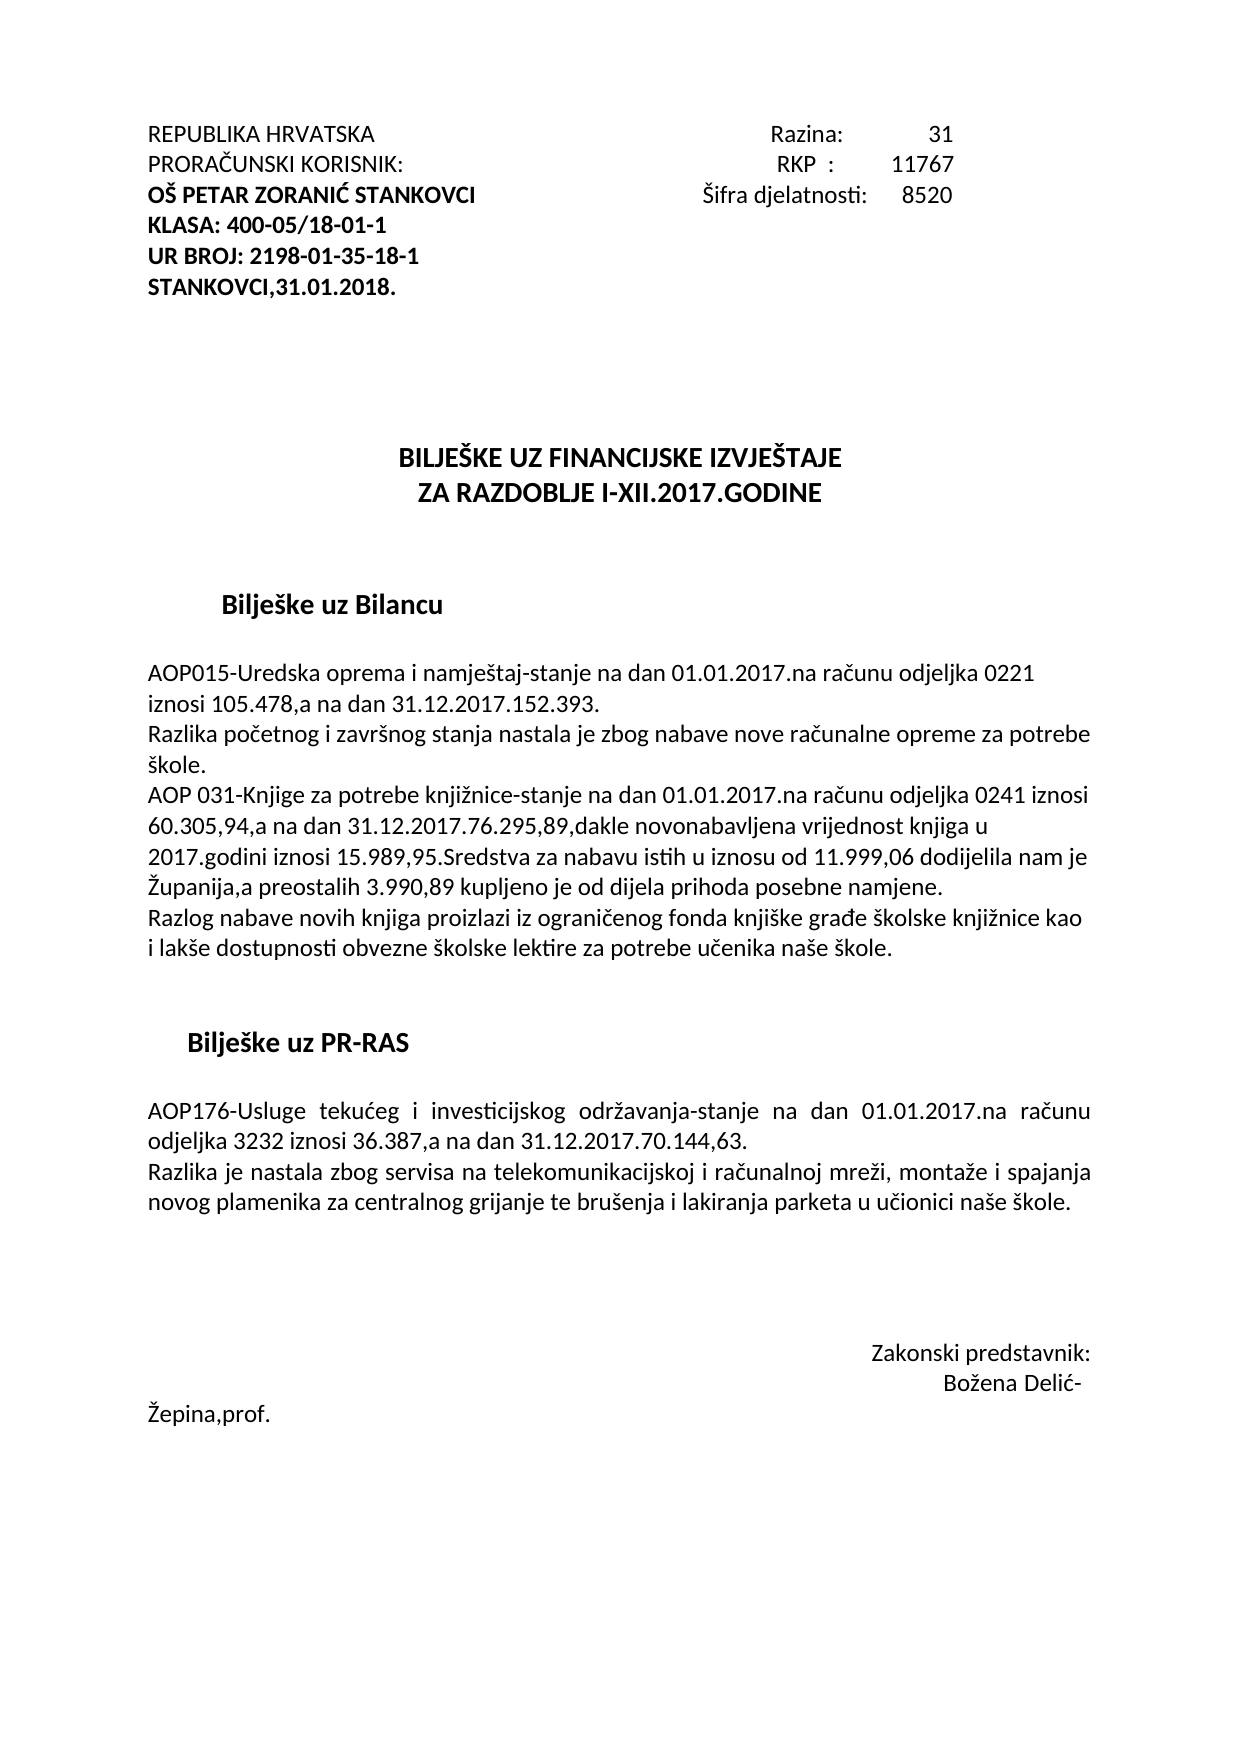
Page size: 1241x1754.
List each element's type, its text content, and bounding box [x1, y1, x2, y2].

text Razlika je nastala zbog servisa na telekomunikacijskoj i računalnoj mreži, montaže i spajanja novog plamenika za centralnog grijanje te brušenja i lakiranja parketa u učionici naše škole. [148, 1156, 1093, 1217]
text AOP015-Uredska oprema i namještaj-stanje na dan 01.01.2017.na računu odjeljka 0221 iznosi 105.478,a na dan 31.12.2017.152.393. [148, 657, 1093, 718]
text OŠ PETAR ZORANIĆ STANKOVCI Šifra djelatnosti: 8520 [148, 179, 1093, 210]
text Razlog nabave novih knjiga proizlazi iz ograničenog fonda knjiške građe školske knjižnice kao i lakše dostupnosti obvezne školske lektire za potrebe učenika naše škole. [148, 902, 1093, 963]
text KLASA: 400-05/18-01-1 [148, 210, 1093, 240]
text PRORAČUNSKI KORISNIK: RKP : 11767 [148, 149, 1093, 179]
text Božena Delić-Žepina,prof. [148, 1367, 1093, 1428]
text STANKOVCI,31.01.2018. [148, 271, 1093, 301]
text AOP 031-Knjige za potrebe knjižnice-stanje na dan 01.01.2017.na računu odjeljka 0241 iznosi 60.305,94,a na dan 31.12.2017.76.295,89,dakle novonabavljena vrijednost knjiga u 2017.godini iznosi 15.989,95.Sredstva za nabavu istih u iznosu od 11.999,06 dodijelila nam je Županija,a preostalih 3.990,89 kupljeno je od dijela prihoda posebne namjene. [148, 779, 1093, 902]
text REPUBLIKA HRVATSKA Razina: 31 [148, 118, 1093, 149]
text Bilješke uz Bilancu [148, 586, 1093, 622]
text UR BROJ: 2198-01-35-18-1 [148, 240, 1093, 271]
text Bilješke uz PR-RAS [148, 1024, 1093, 1059]
text AOP176-Usluge tekućeg i investicijskog održavanja-stanje na dan 01.01.2017.na računu odjeljka 3232 iznosi 36.387,a na dan 31.12.2017.70.144,63. [148, 1095, 1093, 1156]
text Razlika početnog i završnog stanja nastala je zbog nabave nove računalne opreme za potrebe škole. [148, 718, 1093, 779]
text ZA RAZDOBLJE I-XII.2017.GODINE [148, 474, 1093, 510]
text Zakonski predstavnik: [148, 1337, 1093, 1367]
text BILJEŠKE UZ FINANCIJSKE IZVJEŠTAJE [148, 439, 1093, 474]
